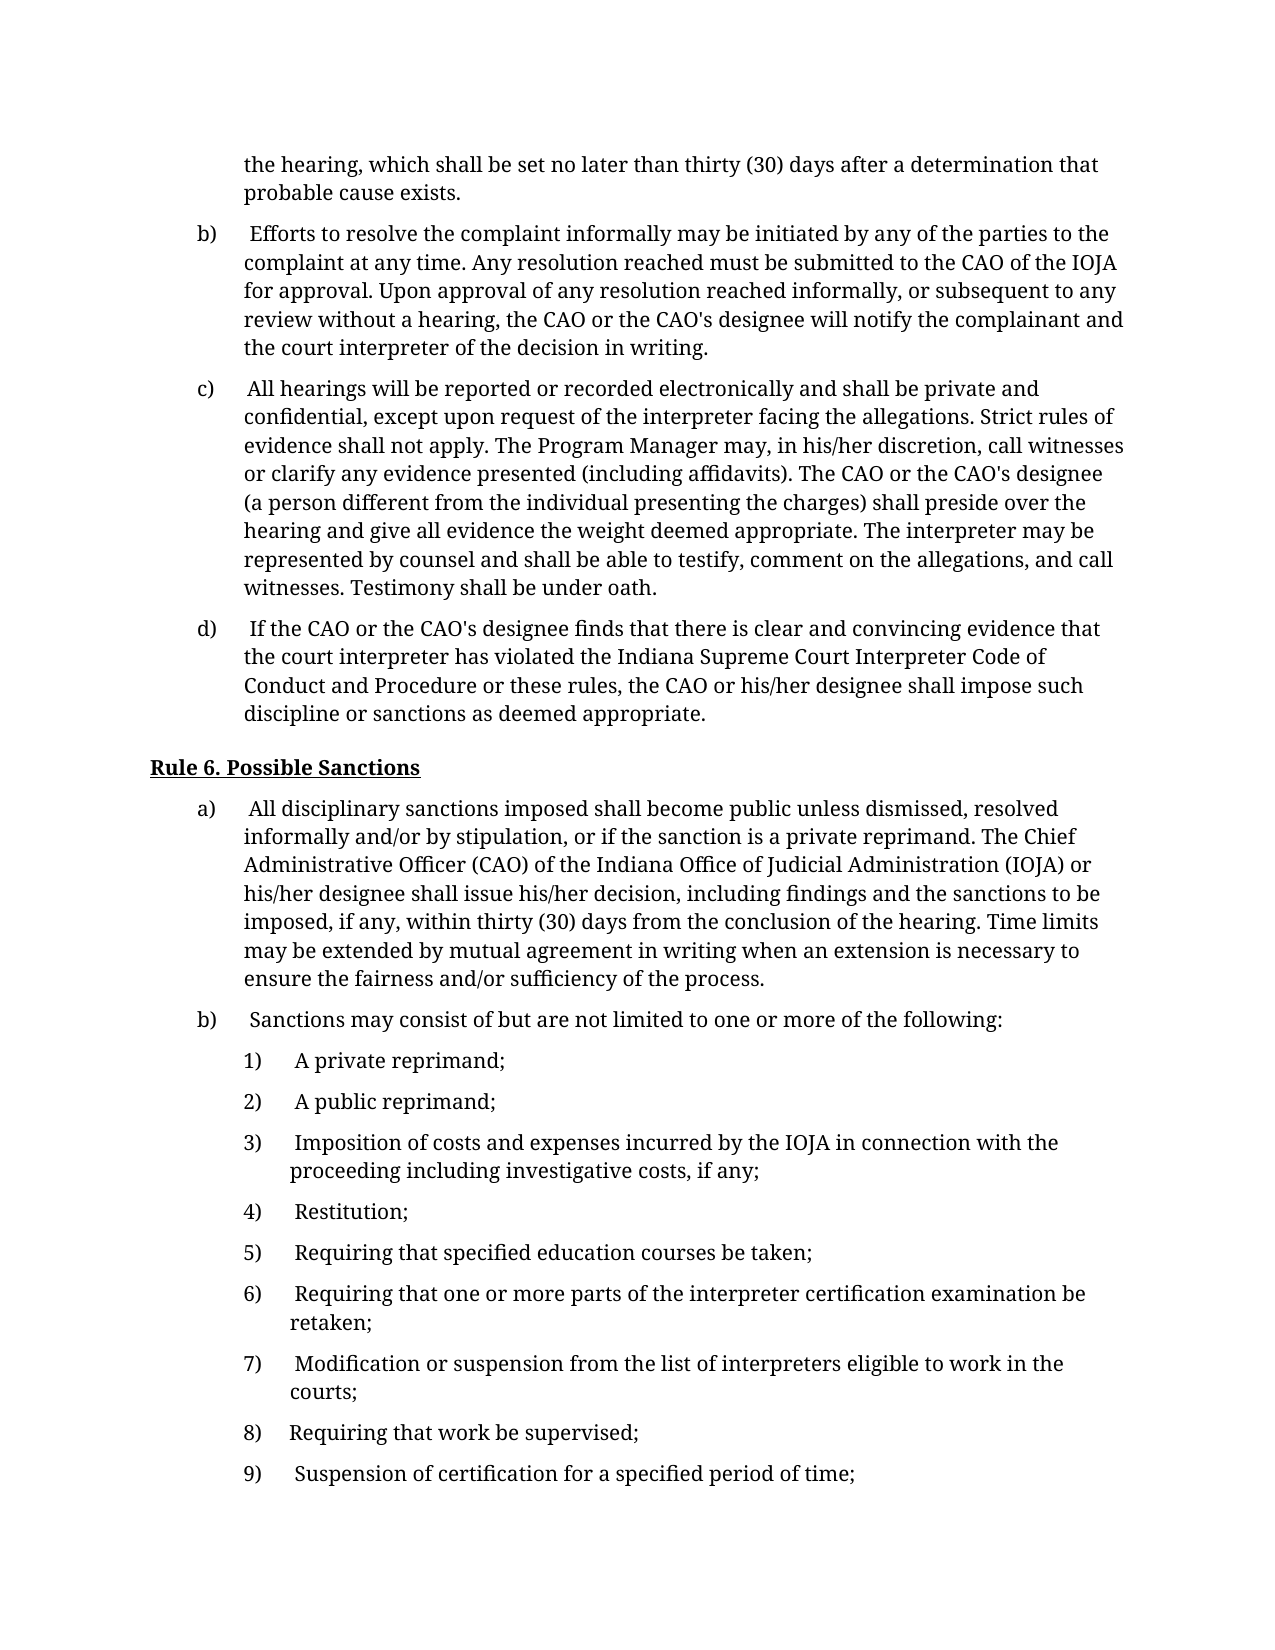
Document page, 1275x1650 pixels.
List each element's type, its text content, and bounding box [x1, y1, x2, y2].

text b) Sanctions may consist of but are not limited to one or more of the following: [197, 1005, 1125, 1034]
text 4) Restitution; [243, 1197, 1125, 1226]
text b) Efforts to resolve the complaint informally may be initiated by any of the parties to the complaint at any time. Any resolution reached must be submitted to the CAO of the IOJA for approval. Upon approval of any resolution reached informally, or subsequent to any review without a hearing, the CAO or the CAO's designee will notify the complainant and the court interpreter of the decision in writing. [197, 219, 1125, 362]
text a) All disciplinary sanctions imposed shall become public unless dismissed, resolved informally and/or by stipulation, or if the sanction is a private reprimand. The Chief Administrative Officer (CAO) of the Indiana Office of Judicial Administration (IOJA) or his/her designee shall issue his/her decision, including findings and the sanctions to be imposed, if any, within thirty (30) days from the conclusion of the hearing. Time limits may be extended by mutual agreement in writing when an extension is necessary to ensure the fairness and/or sufficiency of the process. [197, 794, 1125, 993]
text c) All hearings will be reported or recorded electronically and shall be private and confidential, except upon request of the interpreter facing the allegations. Strict rules of evidence shall not apply. The Program Manager may, in his/her discretion, call witnesses or clarify any evidence presented (including affidavits). The CAO or the CAO's designee (a person different from the individual presenting the charges) shall preside over the hearing and give all evidence the weight deemed appropriate. The interpreter may be represented by counsel and shall be able to testify, comment on the allegations, and call witnesses. Testimony shall be under oath. [197, 374, 1125, 602]
text 6) Requiring that one or more parts of the interpreter certification examination be retaken; [243, 1279, 1125, 1336]
text 9) Suspension of certification for a specified period of time; [243, 1459, 1125, 1487]
text Rule 6. Possible Sanctions [150, 753, 1125, 781]
text 8) Requiring that work be supervised; [243, 1418, 1125, 1447]
text 3) Imposition of costs and expenses incurred by the IOJA in connection with the proceeding including investigative costs, if any; [243, 1128, 1125, 1185]
text 1) A private reprimand; [243, 1046, 1125, 1075]
text 5) Requiring that specified education courses be taken; [243, 1238, 1125, 1267]
text 7) Modification or suspension from the list of interpreters eligible to work in the courts; [243, 1349, 1125, 1406]
text d) If the CAO or the CAO's designee finds that there is clear and convincing evidence that the court interpreter has violated the Indiana Supreme Court Interpreter Code of Conduct and Procedure or these rules, the CAO or his/her designee shall impose such discipline or sanctions as deemed appropriate. [197, 614, 1125, 728]
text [197, 150, 1125, 207]
text 2) A public reprimand; [243, 1087, 1125, 1116]
